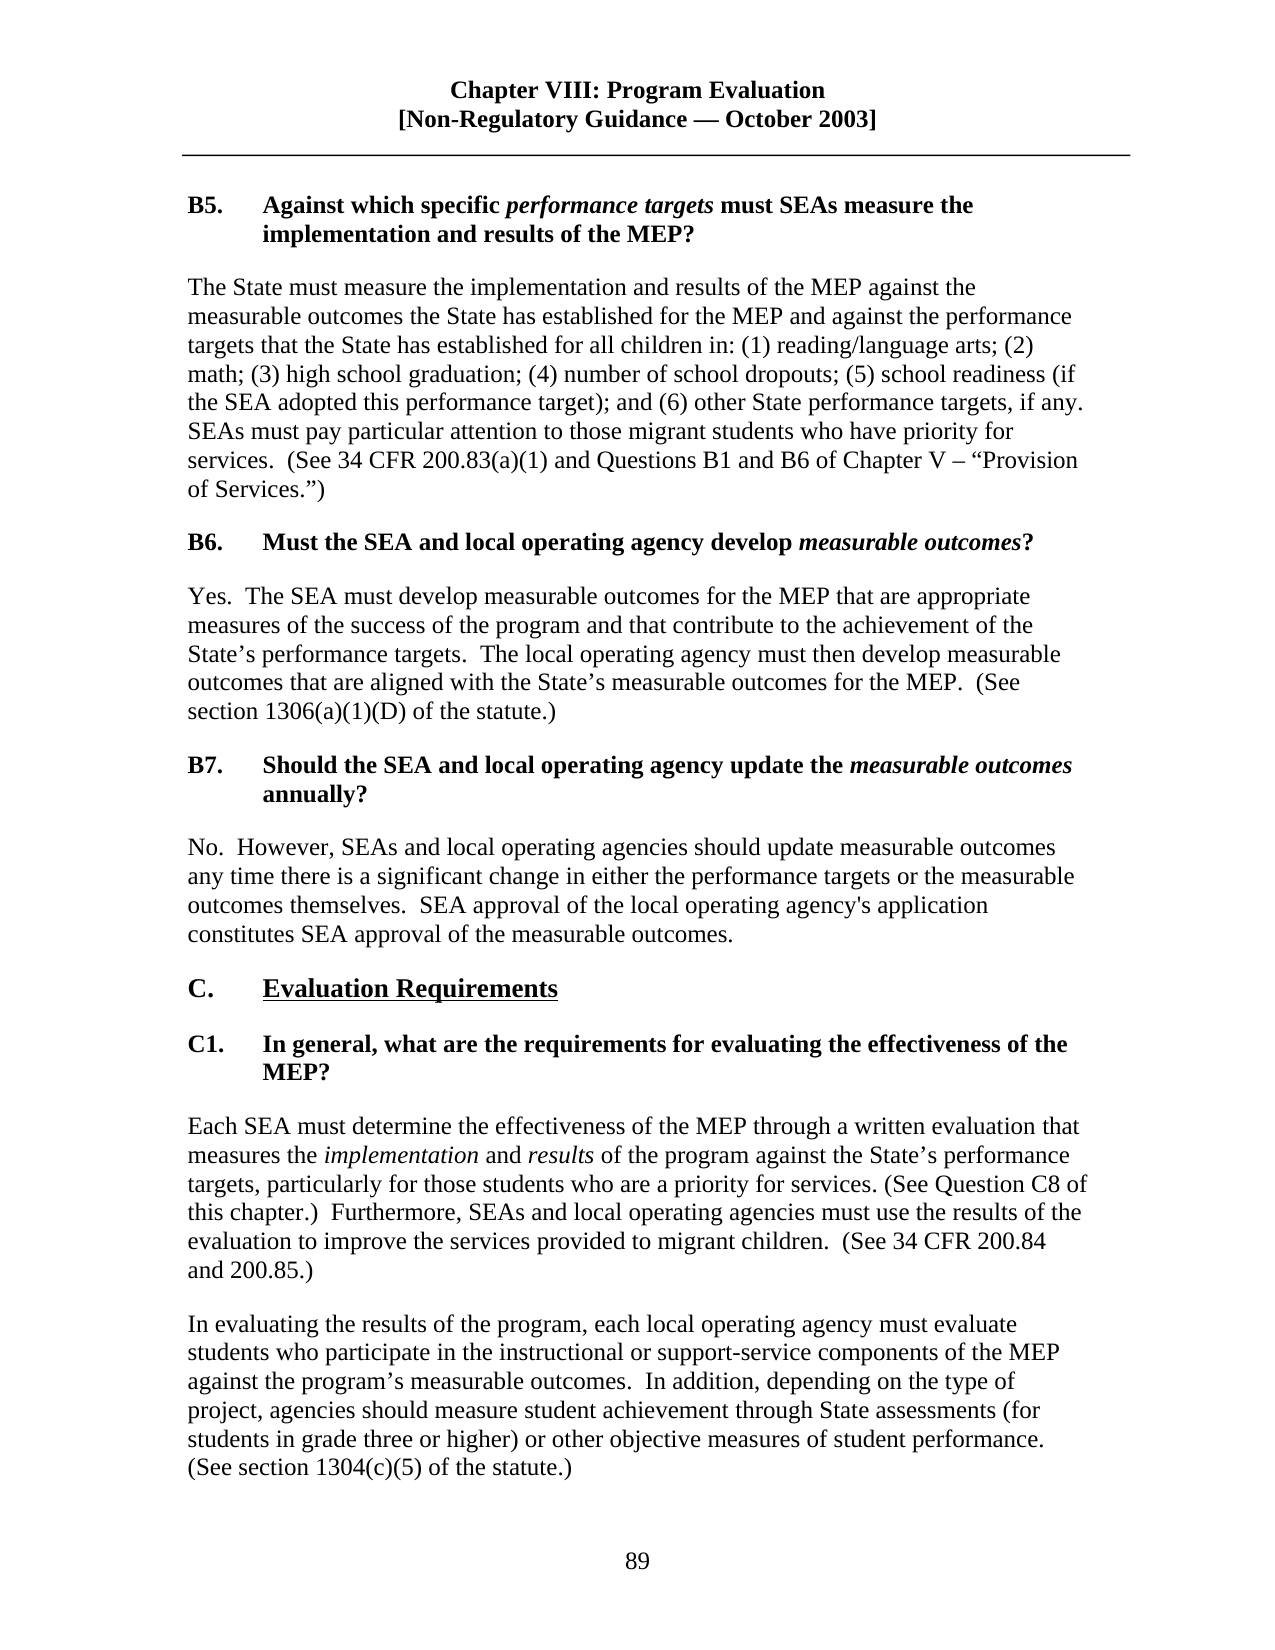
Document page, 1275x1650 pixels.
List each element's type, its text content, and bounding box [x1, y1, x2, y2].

text In evaluating the results of the program, each local operating agency must evaluate students who participate in the instructional or support-service components of the MEP against the program’s measurable outcomes. In addition, depending on the type of project, agencies should measure student achievement through State assessments (for students in grade three or higher) or other objective measures of student performance. (See section 1304(c)(5) of the statute.) [187, 1309, 1087, 1481]
subtitle B5. Against which specific performance targets must SEAs measure the implementation and results of the MEP? [187, 190, 1087, 247]
text The State must measure the implementation and results of the MEP against the measurable outcomes the State has established for the MEP and against the performance targets that the State has established for all children in: (1) reading/language arts; (2) math; (3) high school graduation; (4) number of school dropouts; (5) school readiness (if the SEA adopted this performance target); and (6) other State performance targets, if any. SEAs must pay particular attention to those migrant students who have priority for services. (See 34 CFR 200.83(a)(1) and Questions B1 and B6 of Chapter V – “Provision of Services.”) [187, 272, 1087, 502]
text No. However, SEAs and local operating agencies should update measurable outcomes any time there is a significant change in either the performance targets or the measurable outcomes themselves. SEA approval of the local operating agency's application constitutes SEA approval of the measurable outcomes. [187, 832, 1087, 947]
subtitle B6. Must the SEA and local operating agency develop measurable outcomes? [187, 527, 1087, 556]
text Yes. The SEA must develop measurable outcomes for the MEP that are appropriate measures of the success of the program and that contribute to the achievement of the State’s performance targets. The local operating agency must then develop measurable outcomes that are aligned with the State’s measurable outcomes for the MEP. (See section 1306(a)(1)(D) of the statute.) [187, 581, 1087, 725]
subtitle B7. Should the SEA and local operating agency update the measurable outcomes annually? [187, 750, 1087, 807]
subtitle C1. In general, what are the requirements for evaluating the effectiveness of the MEP? [187, 1029, 1087, 1086]
subtitle Evaluation Requirements [187, 972, 1087, 1004]
text Each SEA must determine the effectiveness of the MEP through a written evaluation that measures the implementation and results of the program against the State’s performance targets, particularly for those students who are a priority for services. (See Question C8 of this chapter.) Furthermore, SEAs and local operating agencies must use the results of the evaluation to improve the services provided to migrant children. (See 34 CFR 200.84 and 200.85.) [187, 1111, 1087, 1284]
